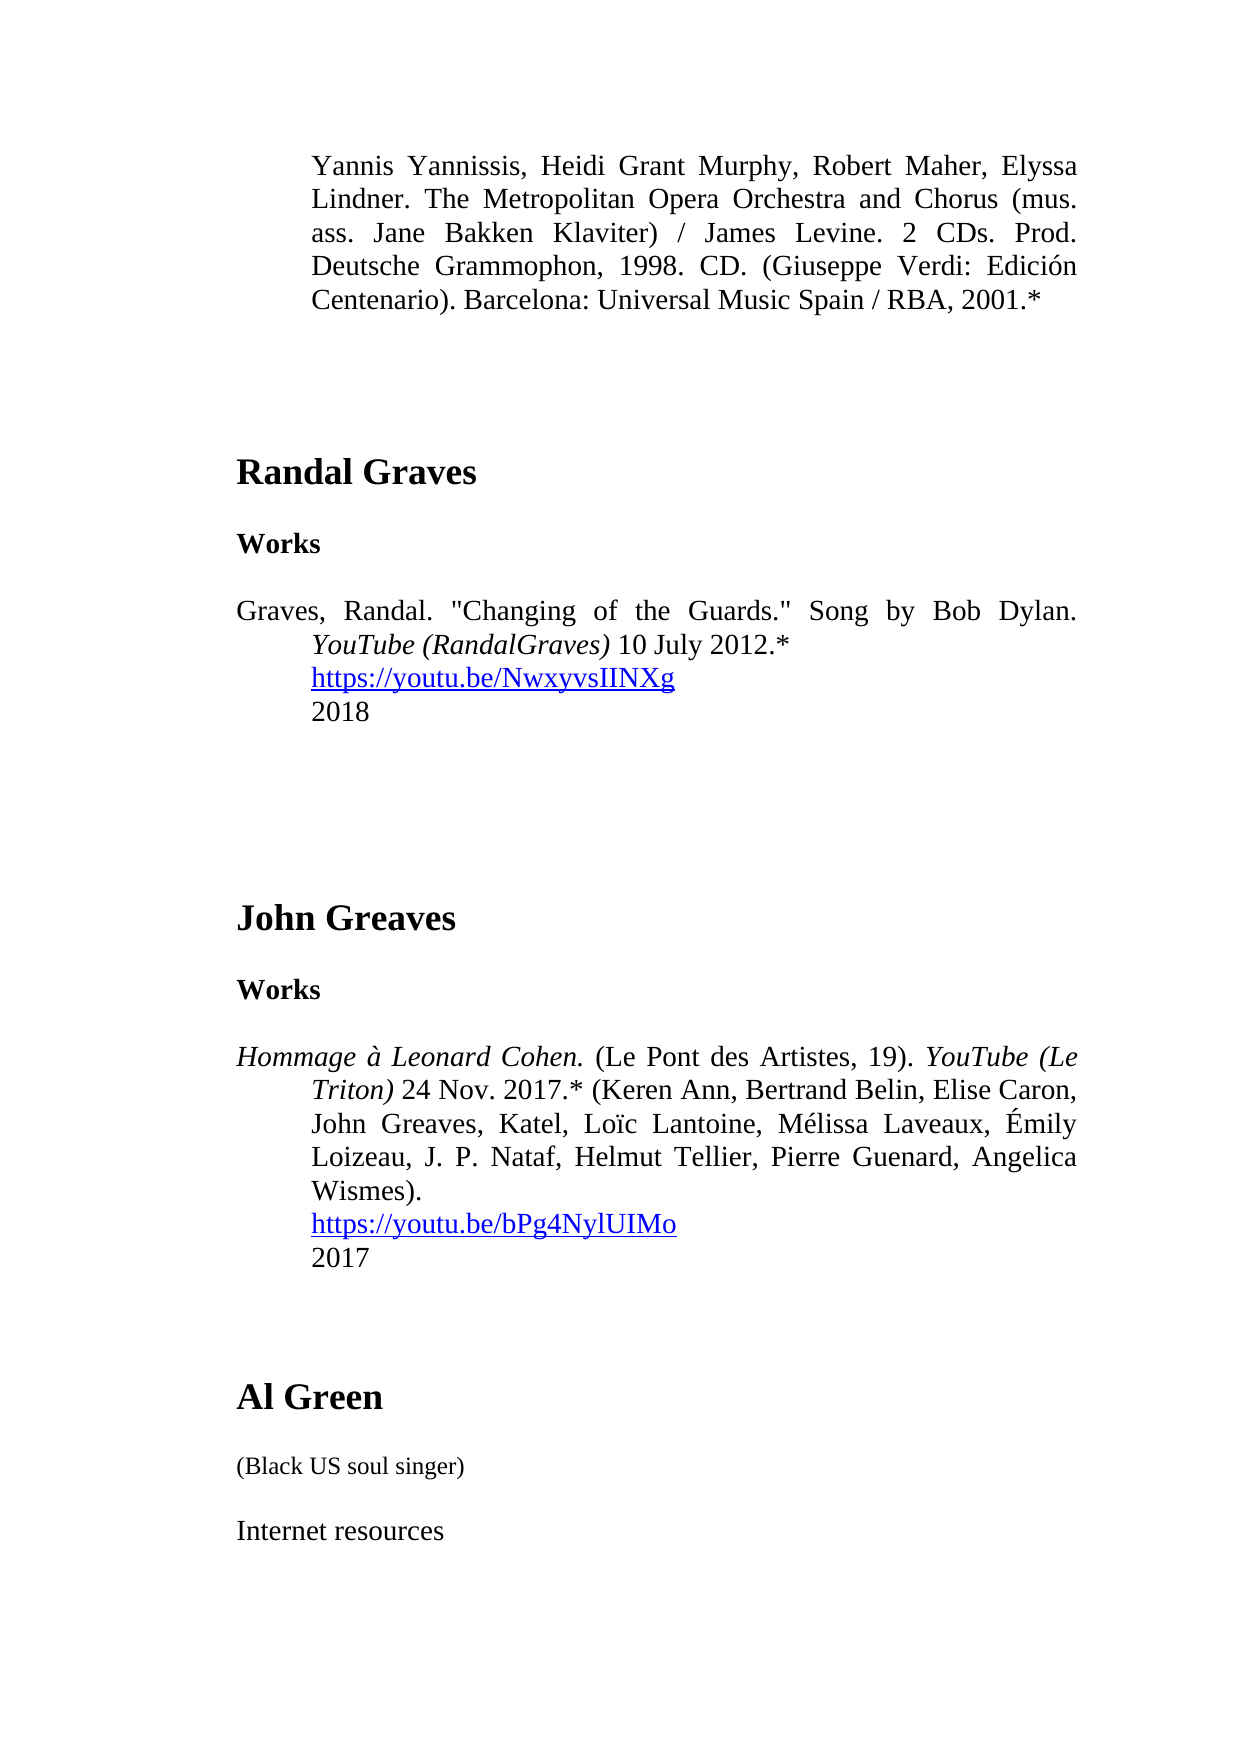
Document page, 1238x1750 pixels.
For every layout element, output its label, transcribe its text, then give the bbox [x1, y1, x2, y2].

text (Black US soul singer) [236, 1451, 1078, 1480]
text Works [236, 526, 1078, 560]
text Internet resources [236, 1513, 1078, 1547]
text 2017 [236, 1240, 1078, 1274]
text Randal Graves [236, 449, 1078, 493]
text https://youtu.be/NwxyvsIINXg [236, 660, 1078, 694]
text https://youtu.be/bPg4NylUIMo [236, 1207, 1078, 1240]
text 2018 [236, 694, 1078, 727]
text Hommage à Leonard Cohen. (Le Pont des Artistes, 19). YouTube (Le Triton) 24 Nov. 2017.* (Keren Ann, Bertrand Belin, Elise Caron, John Greaves, Katel, Loïc Lantoine, Mélissa Laveaux, Émily Loizeau, J. P. Nataf, Helmut Tellier, Pierre Guenard, Angelica Wismes). [236, 1039, 1078, 1207]
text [236, 148, 1078, 315]
text Graves, Randal. "Changing of the Guards." Song by Bob Dylan. YouTube (RandalGraves) 10 July 2012.* [236, 593, 1078, 660]
text Works [236, 972, 1078, 1005]
text Al Green [236, 1374, 1078, 1417]
text John Greaves [236, 895, 1078, 938]
